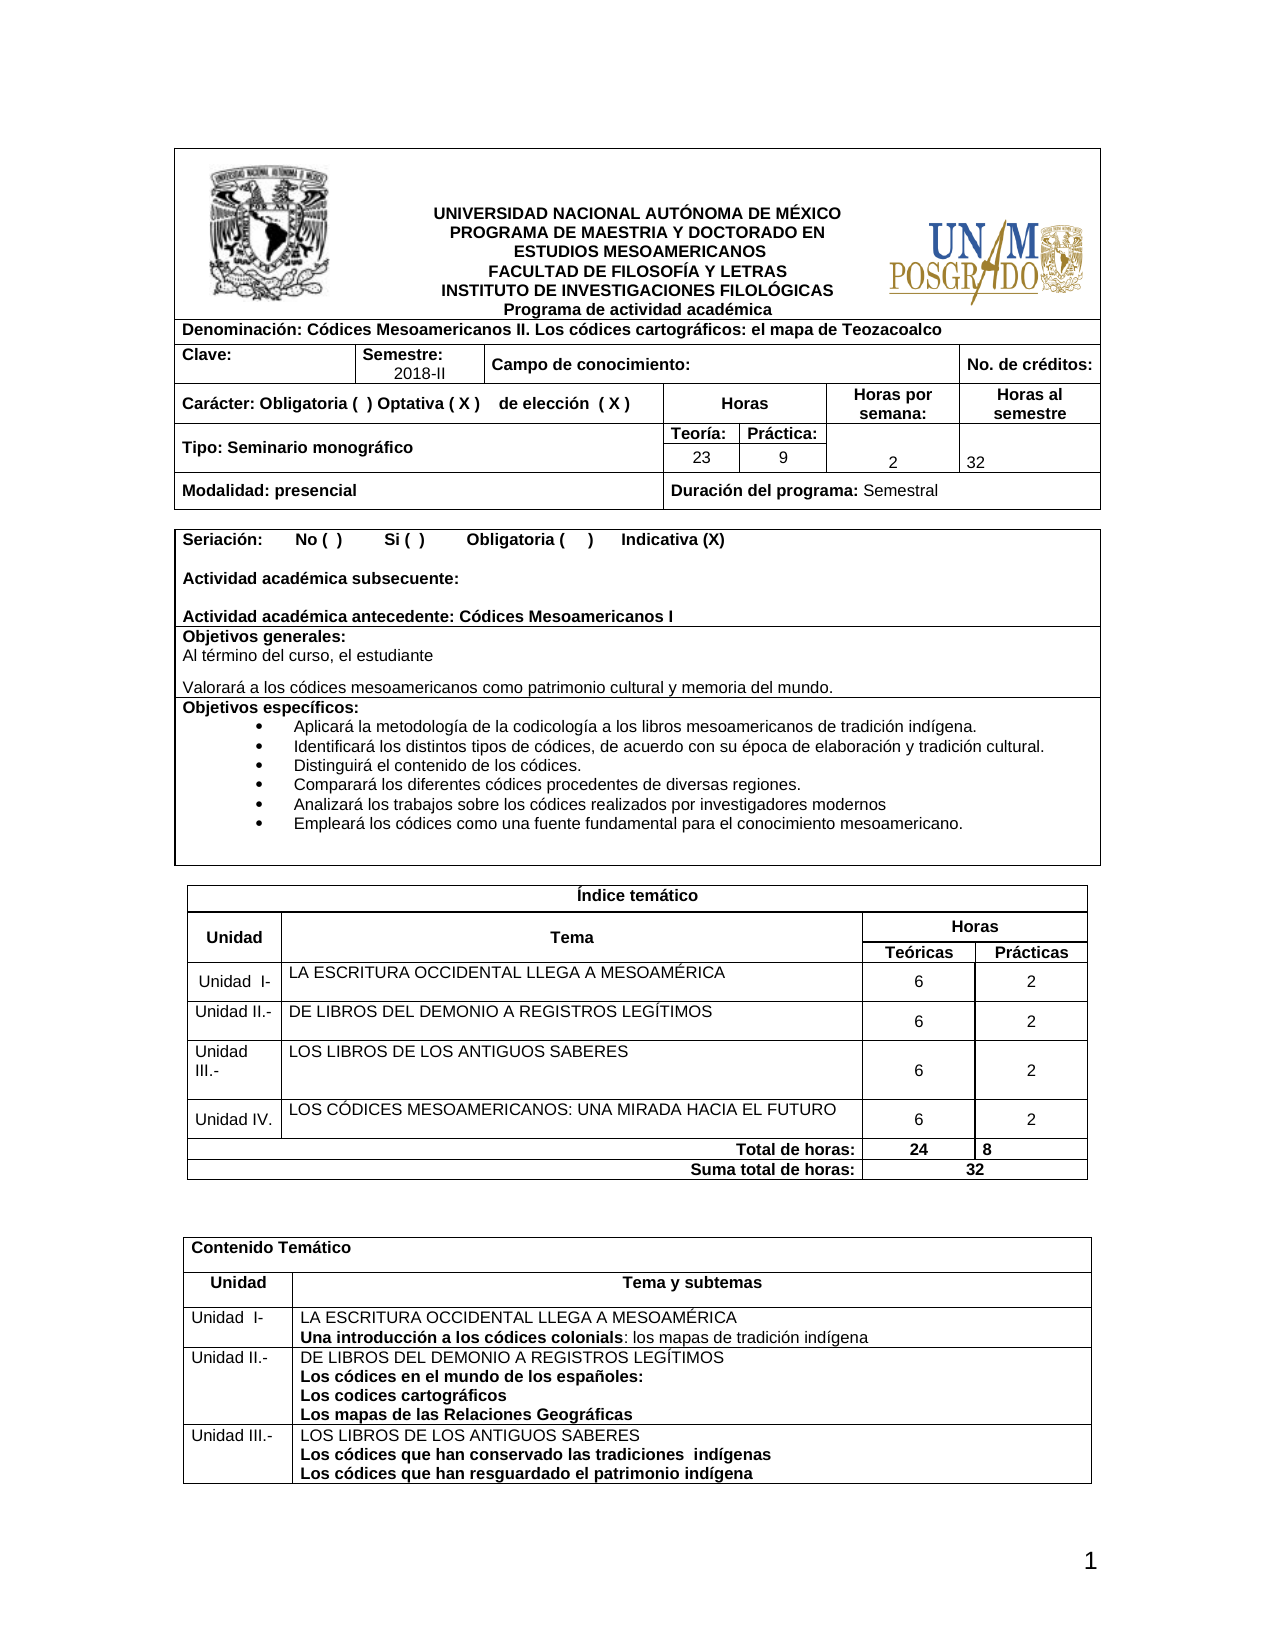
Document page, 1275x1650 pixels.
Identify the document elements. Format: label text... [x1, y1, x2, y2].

table_cell 6 [863, 1100, 974, 1138]
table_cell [293, 1425, 1091, 1483]
table_cell Unidad IV. [188, 1100, 281, 1138]
table_cell 23 [664, 444, 739, 472]
table_cell Tipo: Seminario monográfico [175, 424, 663, 472]
table_cell 32 [863, 1160, 1087, 1179]
table_cell Horas [863, 913, 1087, 941]
table_header Seriación: No ( ) Si ( ) Obligatoria ( ) Indicativa (X) Actividad académica subsecuente: Actividad académica antecedente: Códices Mesoamericanos I [176, 530, 1100, 626]
table_header UNIVERSIDAD NACIONAL AUTÓNOMA DE MÉXICO PROGRAMA DE MAESTRIA Y DOCTORADO EN ESTUDIOS MESOAMERICANOS FACULTAD DE FILOSOFÍA Y LETRAS INSTITUTO DE INVESTIGACIONES FILOLÓGICAS Programa de actividad académica [175, 149, 1100, 319]
table_cell Unidad III.- [188, 1041, 281, 1099]
table_cell 24 [863, 1139, 974, 1158]
table_cell Unidad [188, 913, 281, 962]
table_cell 2 [827, 424, 959, 472]
table_cell 2 [976, 1041, 1087, 1099]
table_cell Unidad [184, 1273, 292, 1307]
table_cell Campo de conocimiento: [485, 345, 959, 383]
table_cell 2 [976, 963, 1087, 1001]
table_cell 8 [976, 1139, 1087, 1158]
table_cell Objetivos generales: Al término del curso, el estudiante Valorará a los códices mesoamericanos como patrimonio cultural y memoria del mundo. [176, 627, 1100, 697]
table_cell Horas [664, 384, 826, 423]
table_cell Teoría: [664, 424, 739, 443]
table_cell Tema y subtemas [293, 1273, 1091, 1307]
table_cell Suma total de horas: [188, 1160, 862, 1179]
table_cell Tema [282, 913, 862, 962]
picture [209, 164, 330, 302]
picture [885, 214, 1087, 310]
table_cell Práctica: [740, 424, 826, 443]
table_cell 6 [863, 963, 974, 1001]
table_cell Carácter: Obligatoria ( ) Optativa ( X ) de elección ( X ) [175, 384, 663, 423]
table_cell Teóricas [863, 943, 975, 962]
table_cell No. de créditos: [960, 345, 1100, 383]
table_cell Unidad II.- [188, 1002, 281, 1040]
table_cell LA ESCRITURA OCCIDENTAL LLEGA A MESOAMÉRICA Una introducción a los códices colonials: los mapas de tradición indígena [293, 1308, 1091, 1347]
table_header Índice temático [188, 886, 1087, 911]
table_cell LA ESCRITURA OCCIDENTAL LLEGA A MESOAMÉRICA [282, 963, 862, 1001]
table_cell Unidad III.- [184, 1425, 292, 1483]
table_cell 32 [960, 424, 1100, 472]
table_cell Objetivos específicos: Aplicará la metodología de la codicología a los libros mesoamericanos de tradición indígena. Identificará los distintos tipos de códices, de acuerdo con su época de elaboración y tradición cultural. Distinguirá el contenido de los códices. Comparará los diferentes códices procedentes de diversas regiones. Analizará los trabajos sobre los códices realizados por investigadores modernos Empleará los códices como una fuente fundamental para el conocimiento mesoamericano. [176, 698, 1100, 864]
table_cell 2 [976, 1100, 1087, 1138]
table_cell Horas por semana: [827, 384, 959, 423]
table_header Contenido Temático [184, 1238, 1091, 1272]
table_cell Duración del programa: Semestral [664, 473, 1100, 509]
table_cell LOS CÓDICES MESOAMERICANOS: UNA MIRADA HACIA EL FUTURO [282, 1100, 862, 1138]
table_cell 2 [976, 1002, 1087, 1040]
table_cell Unidad II.- [184, 1348, 292, 1424]
table_cell Unidad I- [188, 963, 281, 1001]
table_cell Denominación: Códices Mesoamericanos II. Los códices cartográficos: el mapa de Teozacoalco [175, 320, 1100, 344]
table_cell Semestre: 2018-II [356, 345, 484, 383]
table_cell Prácticas [976, 943, 1087, 962]
table_cell DE LIBROS DEL DEMONIO A REGISTROS LEGÍTIMOS [282, 1002, 862, 1040]
table_cell Modalidad: presencial [175, 473, 663, 509]
table_cell DE LIBROS DEL DEMONIO A REGISTROS LEGÍTIMOS Los códices en el mundo de los españoles: Los codices cartográficos Los mapas de las Relaciones Geográficas [293, 1348, 1091, 1424]
table_cell Unidad I- [184, 1308, 292, 1347]
table_cell Total de horas: [188, 1139, 862, 1158]
table_cell Clave: [175, 345, 355, 383]
table_cell 9 [740, 444, 826, 472]
table_cell 6 [863, 1002, 974, 1040]
table_cell Horas al semestre [960, 384, 1100, 423]
table_cell LOS LIBROS DE LOS ANTIGUOS SABERES [282, 1041, 862, 1099]
table_cell 6 [863, 1041, 974, 1099]
